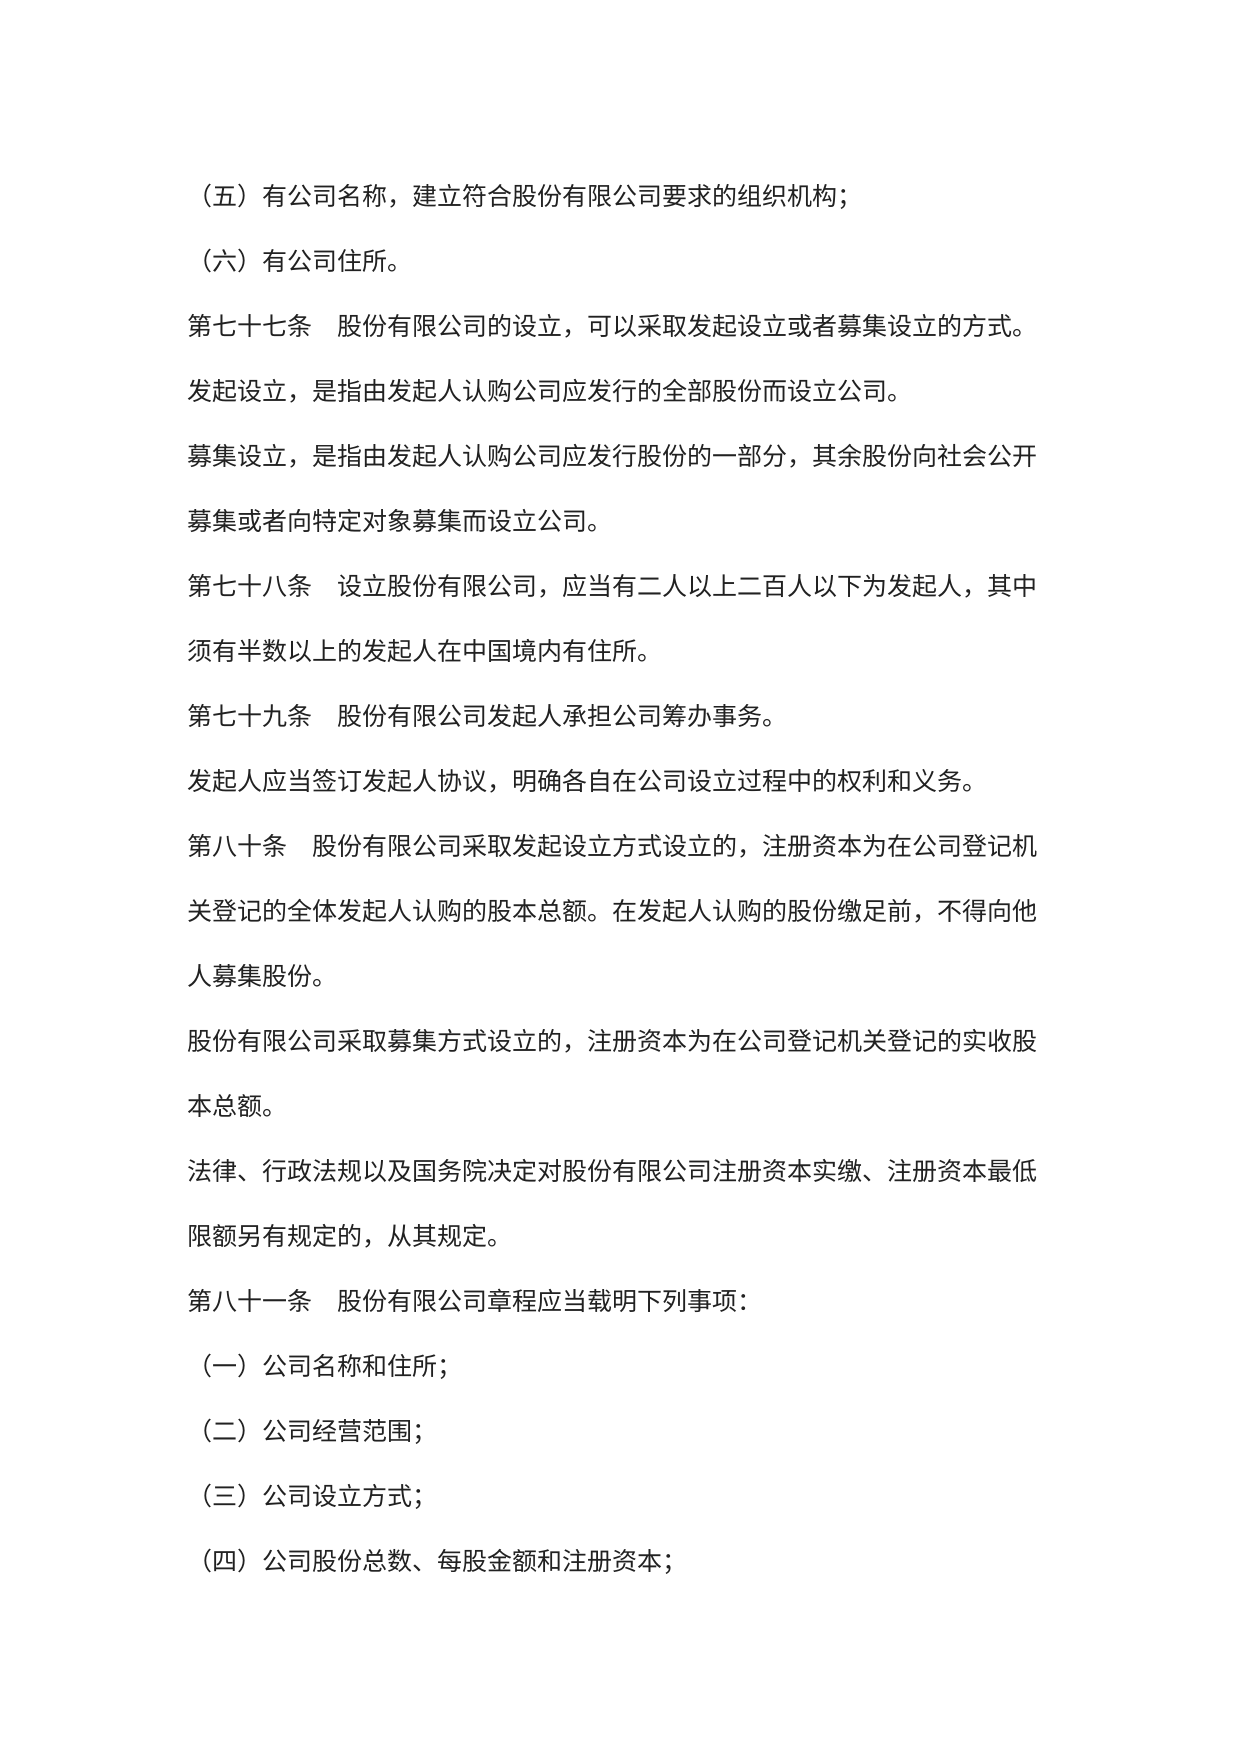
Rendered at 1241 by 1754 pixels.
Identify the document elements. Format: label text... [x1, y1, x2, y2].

text 第七十七条 股份有限公司的设立，可以采取发起设立或者募集设立的方式。 [187, 292, 1053, 357]
text （二）公司经营范围； [187, 1397, 1053, 1462]
text 第八十一条 股份有限公司章程应当载明下列事项： [187, 1267, 1053, 1332]
text 法律、行政法规以及国务院决定对股份有限公司注册资本实缴、注册资本最低限额另有规定的，从其规定。 [187, 1137, 1053, 1267]
text （四）公司股份总数、每股金额和注册资本； [187, 1527, 1053, 1592]
text （三）公司设立方式； [187, 1462, 1053, 1527]
text 第七十八条 设立股份有限公司，应当有二人以上二百人以下为发起人，其中须有半数以上的发起人在中国境内有住所。 [187, 552, 1053, 682]
text 股份有限公司采取募集方式设立的，注册资本为在公司登记机关登记的实收股本总额。 [187, 1007, 1053, 1137]
text 第七十九条 股份有限公司发起人承担公司筹办事务。 [187, 682, 1053, 747]
text 发起设立，是指由发起人认购公司应发行的全部股份而设立公司。 [187, 357, 1053, 422]
text （六）有公司住所。 [187, 227, 1053, 292]
text （一）公司名称和住所； [187, 1332, 1053, 1397]
text 发起人应当签订发起人协议，明确各自在公司设立过程中的权利和义务。 [187, 747, 1053, 812]
text 募集设立，是指由发起人认购公司应发行股份的一部分，其余股份向社会公开募集或者向特定对象募集而设立公司。 [187, 422, 1053, 552]
text （五）有公司名称，建立符合股份有限公司要求的组织机构； [187, 162, 1053, 227]
text 第八十条 股份有限公司采取发起设立方式设立的，注册资本为在公司登记机关登记的全体发起人认购的股本总额。在发起人认购的股份缴足前，不得向他人募集股份。 [187, 812, 1053, 1007]
